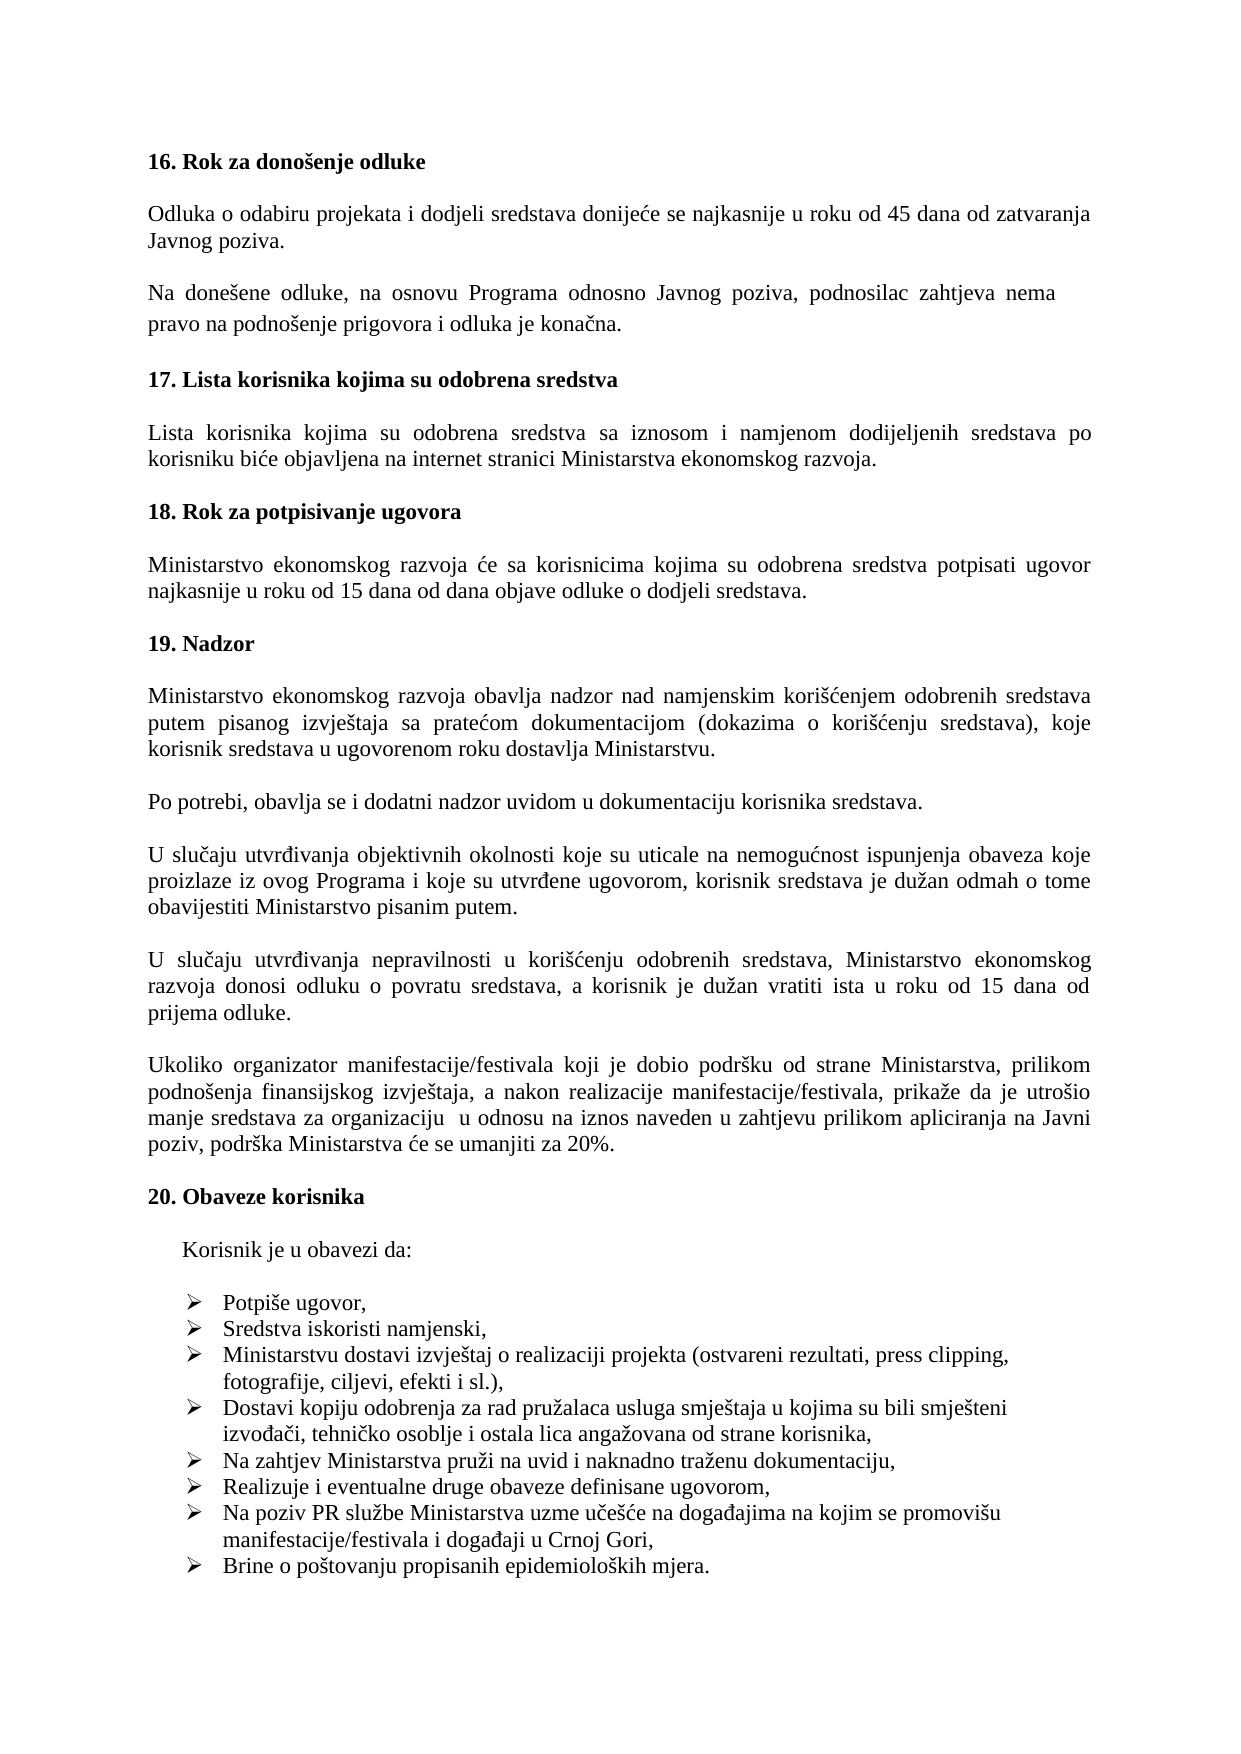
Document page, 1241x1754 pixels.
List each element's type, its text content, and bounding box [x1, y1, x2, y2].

text Ministarstvo ekonomskog razvoja će sa korisnicima kojima su odobrena sredstva potpisati ugovor najkasnije u roku od 15 dana od dana objave odluke o dodjeli sredstava. [148, 551, 1092, 603]
list Dostavi kopiju odobrenja za rad pružalaca usluga smještaja u kojima su bili smješteni izvođači, tehničko osoblje i ostala lica angažovana od strane korisnika, [185, 1394, 1092, 1447]
text Ukoliko organizator manifestacije/festivala koji je dobio podršku od strane Ministarstva, prilikom podnošenja finansijskog izvještaja, a nakon realizacije manifestacije/festivala, prikaže da je utrošio manje sredstava za organizaciju u odnosu na iznos naveden u zahtjevu prilikom apliciranja na Javni poziv, podrška Ministarstva će se umanjiti za 20%. [148, 1051, 1092, 1157]
text Na donešene odluke, na osnovu Programa odnosno Javnog poziva, podnosilac zahtjeva nema pravo na podnošenje prigovora i odluka je konačna. [148, 279, 1056, 336]
text 16. Rok za donošenje odluke [148, 148, 1092, 174]
text Ministarstvo ekonomskog razvoja obavlja nadzor nad namjenskim korišćenjem odobrenih sredstava putem pisanog izvještaja sa pratećom dokumentacijom (dokazima o korišćenju sredstava), koje korisnik sredstava u ugovorenom roku dostavlja Ministarstvu. [148, 682, 1092, 762]
list Na zahtjev Ministarstva pruži na uvid i naknadno traženu dokumentaciju, [185, 1447, 1092, 1473]
text Odluka o odabiru projekata i dodjeli sredstava donijeće se najkasnije u roku od 45 dana od zatvaranja Javnog poziva. [148, 200, 1092, 253]
text 20. Obaveze korisnika [148, 1183, 1092, 1209]
list Ministarstvu dostavi izvještaj o realizaciji projekta (ostvareni rezultati, press clipping, fotografije, ciljevi, efekti i sl.), [185, 1341, 1092, 1394]
text 19. Nadzor [148, 630, 1092, 656]
text Korisnik je u obavezi da: [148, 1236, 1092, 1262]
text 18. Rok za potpisivanje ugovora [148, 498, 1092, 524]
text Lista korisnika kojima su odobrena sredstva sa iznosom i namjenom dodijeljenih sredstava po korisniku biće objavljena na internet stranici Ministarstva ekonomskog razvoja. [148, 419, 1092, 472]
list Na poziv PR službe Ministarstva uzme učešće na događajima na kojim se promovišu manifestacije/festivala i događaji u Crnoj Gori, [185, 1499, 1092, 1552]
text U slučaju utvrđivanja objektivnih okolnosti koje su uticale na nemogućnost ispunjenja obaveza koje proizlaze iz ovog Programa i koje su utvrđene ugovorom, korisnik sredstava je dužan odmah o tome obavijestiti Ministarstvo pisanim putem. [148, 841, 1092, 920]
list Potpiše ugovor, [185, 1289, 1092, 1315]
list Sredstva iskoristi namjenski, [185, 1315, 1092, 1341]
list Realizuje i eventualne druge obaveze definisane ugovorom, [185, 1473, 1092, 1499]
list Brine o poštovanju propisanih epidemioloških mjera. [185, 1552, 1092, 1578]
text U slučaju utvrđivanja nepravilnosti u korišćenju odobrenih sredstava, Ministarstvo ekonomskog razvoja donosi odluku o povratu sredstava, a korisnik je dužan vratiti ista u roku od 15 dana od prijema odluke. [148, 946, 1092, 1025]
text Po potrebi, obavlja se i dodatni nadzor uvidom u dokumentaciju korisnika sredstava. [148, 788, 1092, 814]
text 17. Lista korisnika kojima su odobrena sredstva [148, 366, 1092, 393]
